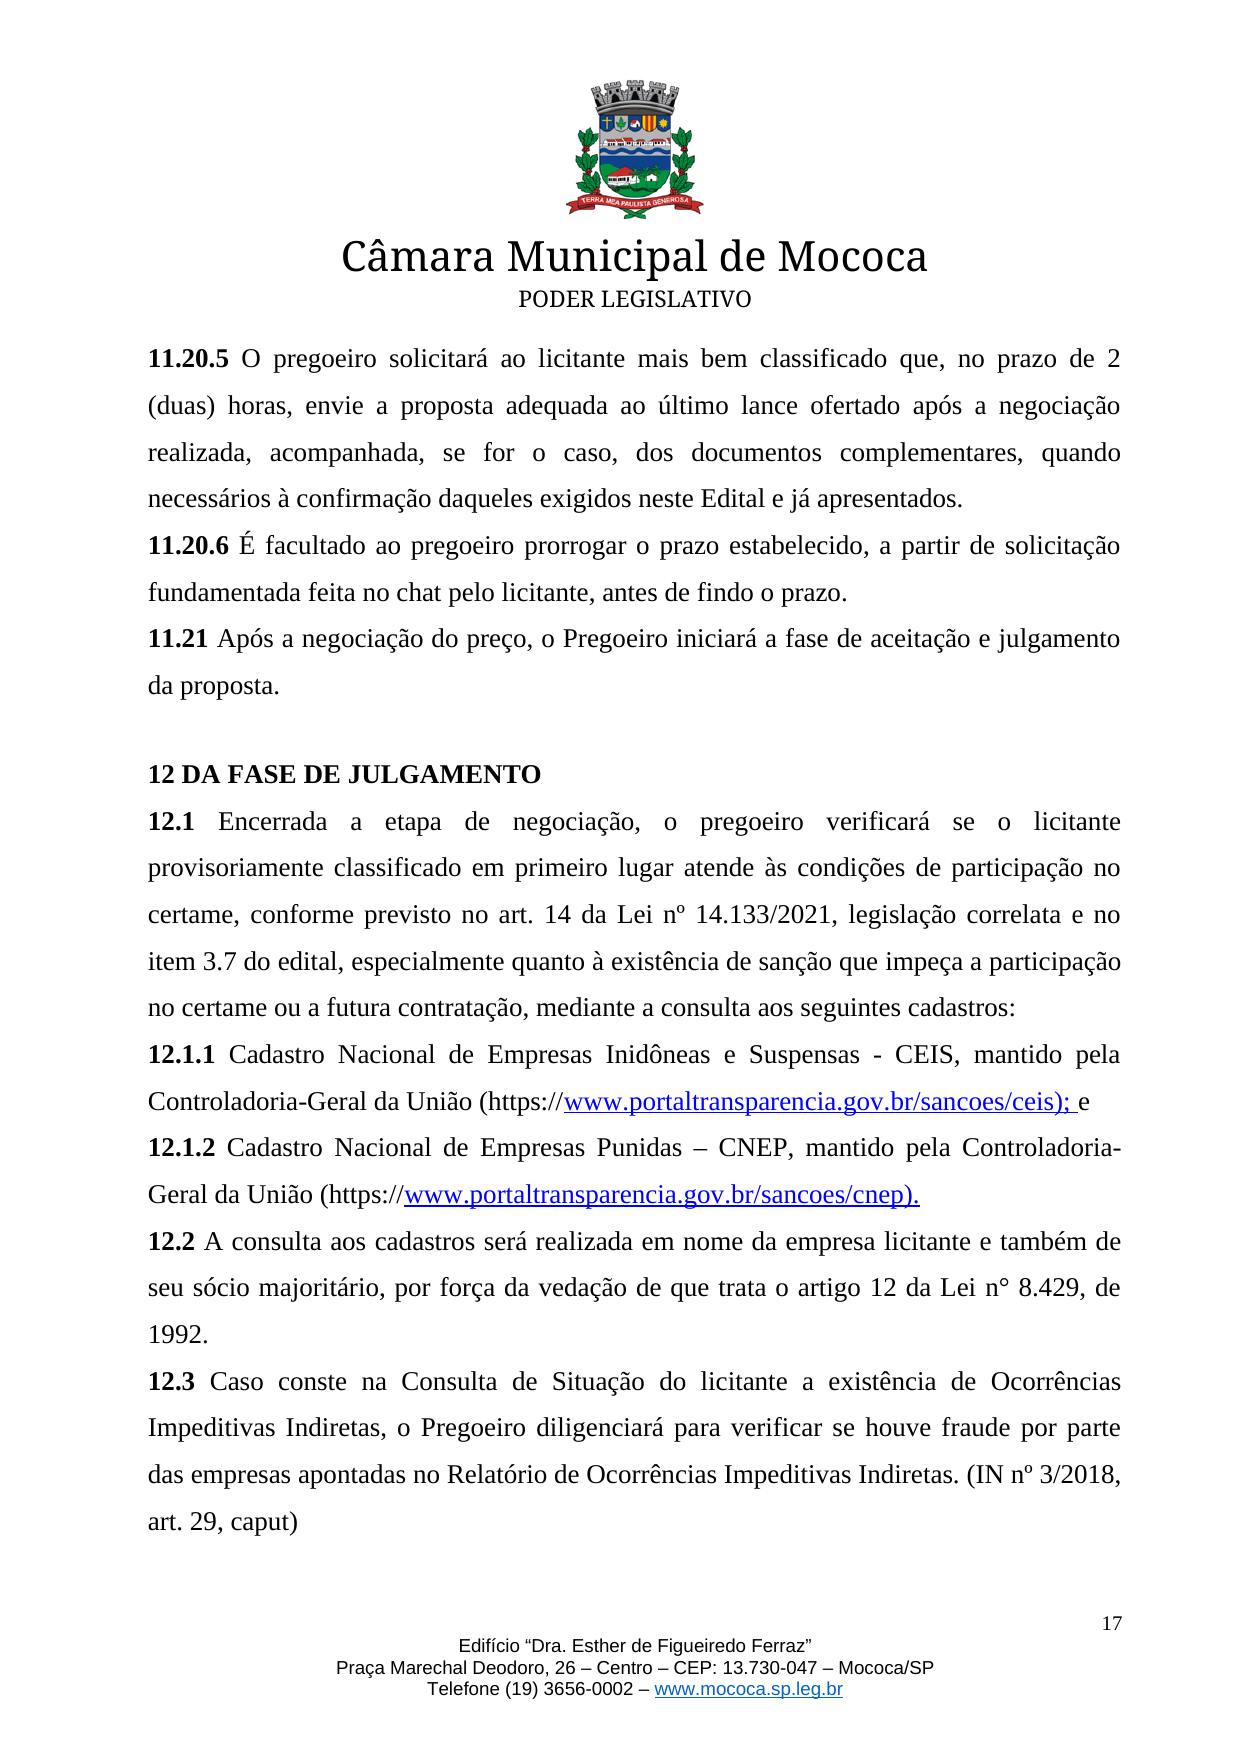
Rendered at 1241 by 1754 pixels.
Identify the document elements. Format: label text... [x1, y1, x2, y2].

text 12.3 Caso conste na Consulta de Situação do licitante a existência de Ocorrências Impeditivas Indiretas, o Pregoeiro diligenciará para verificar se houve fraude por parte das empresas apontadas no Relatório de Ocorrências Impeditivas Indiretas. (IN nº 3/2018, art. 29, caput) [148, 1364, 1122, 1536]
text 11.20.5 O pregoeiro solicitará ao licitante mais bem classificado que, no prazo de 2 (duas) horas, envie a proposta adequada ao último lance ofertado após a negociação realizada, acompanhada, se for o caso, dos documentos complementares, quando necessários à confirmação daqueles exigidos neste Edital e já apresentados. [148, 343, 1122, 514]
picture [566, 75, 704, 227]
text 12.1 Encerrada a etapa de negociação, o pregoeiro verificará se o licitante provisoriamente classificado em primeiro lugar atende às condições de participação no certame, conforme previsto no art. 14 da Lei nº 14.133/2021, legislação correlata e no item 3.7 do edital, especialmente quanto à existência de sanção que impeça a participação no certame ou a futura contratação, mediante a consulta aos seguintes cadastros: [148, 804, 1122, 1022]
text 12.1.1 Cadastro Nacional de Empresas Inidôneas e Suspensas - CEIS, mantido pela Controladoria-Geral da União (https://www.portaltransparencia.gov.br/sancoes/ceis); e [148, 1038, 1122, 1116]
text 12 DA FASE DE JULGAMENTO [148, 758, 1122, 789]
text 11.21 Após a negociação do preço, o Pregoeiro iniciará a fase de aceitação e julgamento da proposta. [148, 623, 1122, 700]
text 11.20.6 É facultado ao pregoeiro prorrogar o prazo estabelecido, a partir de solicitação fundamentada feita no chat pelo licitante, antes de findo o prazo. [148, 529, 1122, 607]
text 12.2 A consulta aos cadastros será realizada em nome da empresa licitante e também de seu sócio majoritário, por força da vedação de que trata o artigo 12 da Lei n° 8.429, de 1992. [148, 1224, 1122, 1349]
text 12.1.2 Cadastro Nacional de Empresas Punidas – CNEP, mantido pela Controladoria- Geral da União (https://www.portaltransparencia.gov.br/sancoes/cnep). [148, 1131, 1122, 1209]
